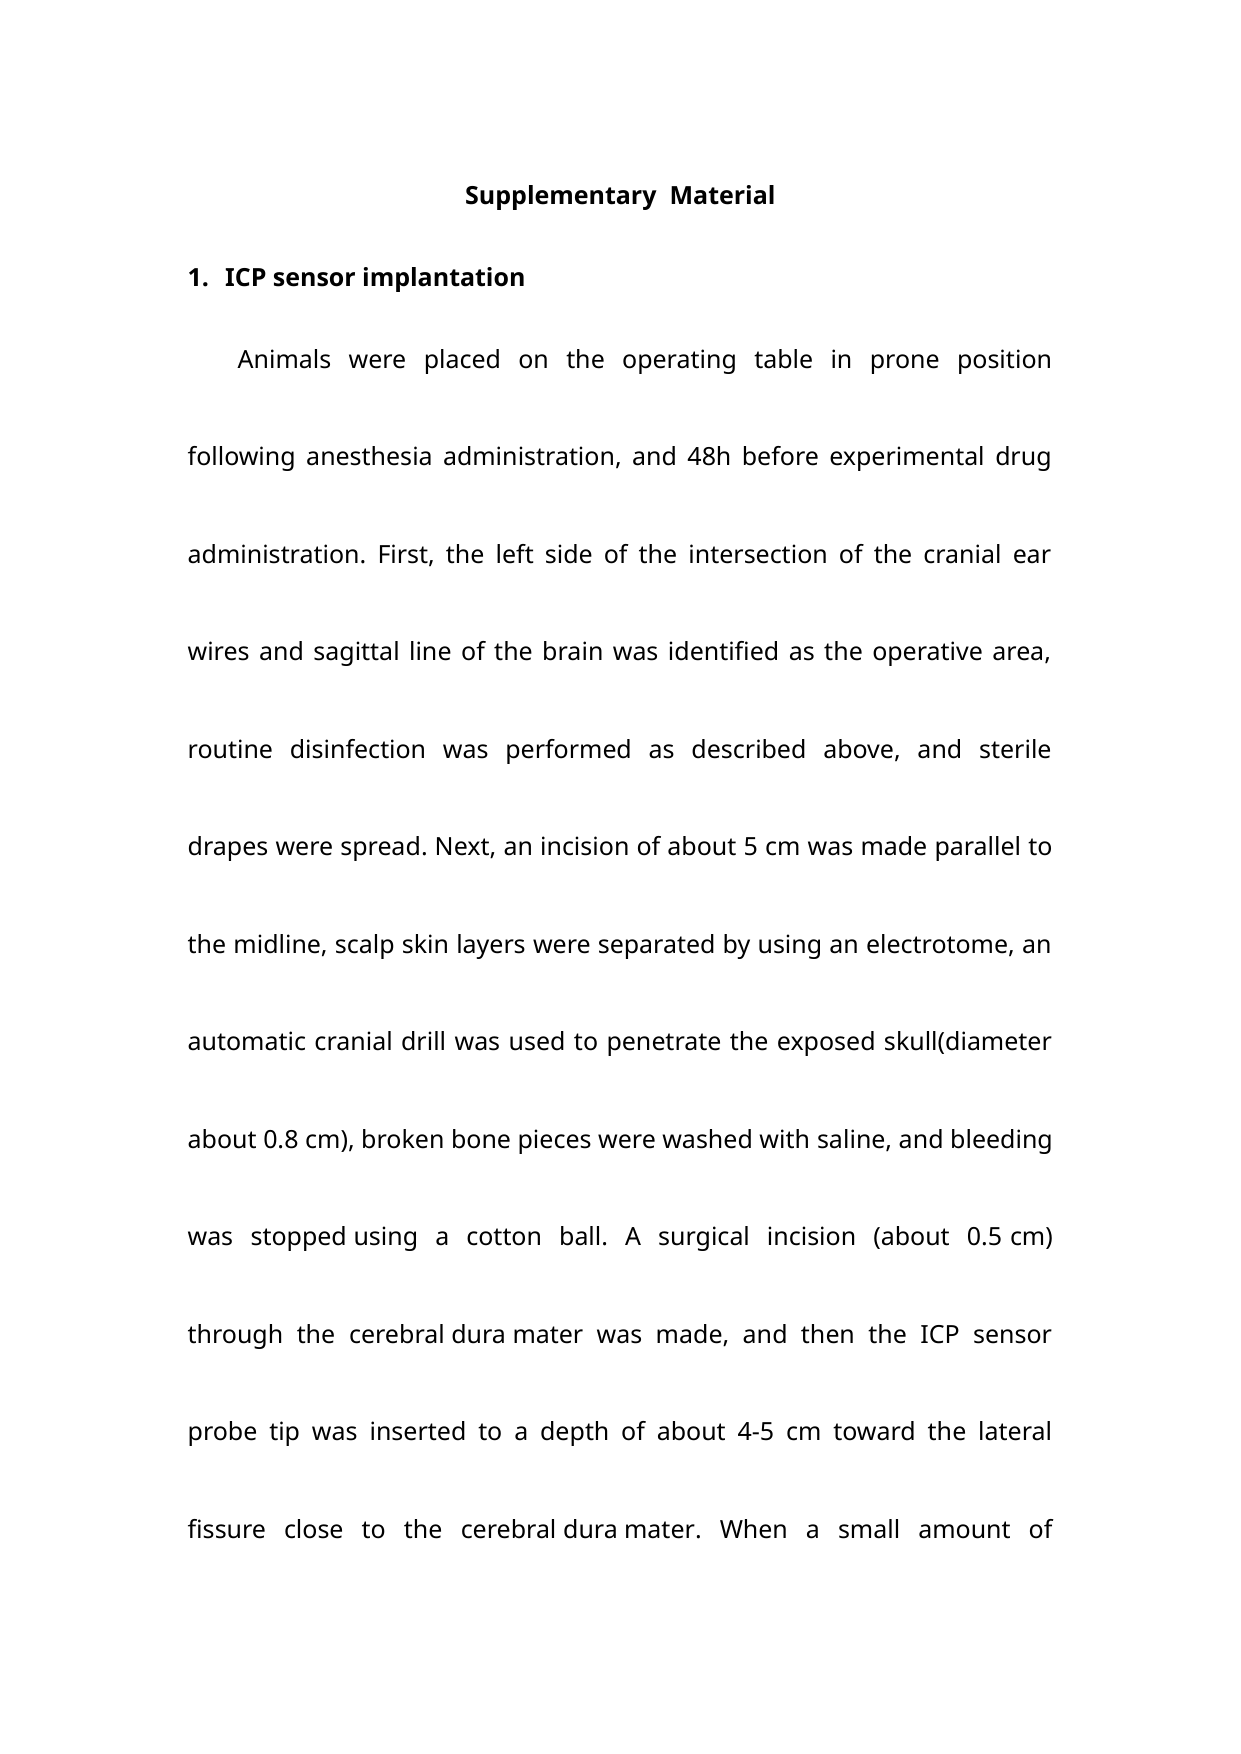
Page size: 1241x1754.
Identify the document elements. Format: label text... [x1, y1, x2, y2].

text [187, 326, 1053, 1561]
text Supplementary Material [187, 162, 1053, 227]
list ICP sensor implantation [187, 244, 1053, 309]
